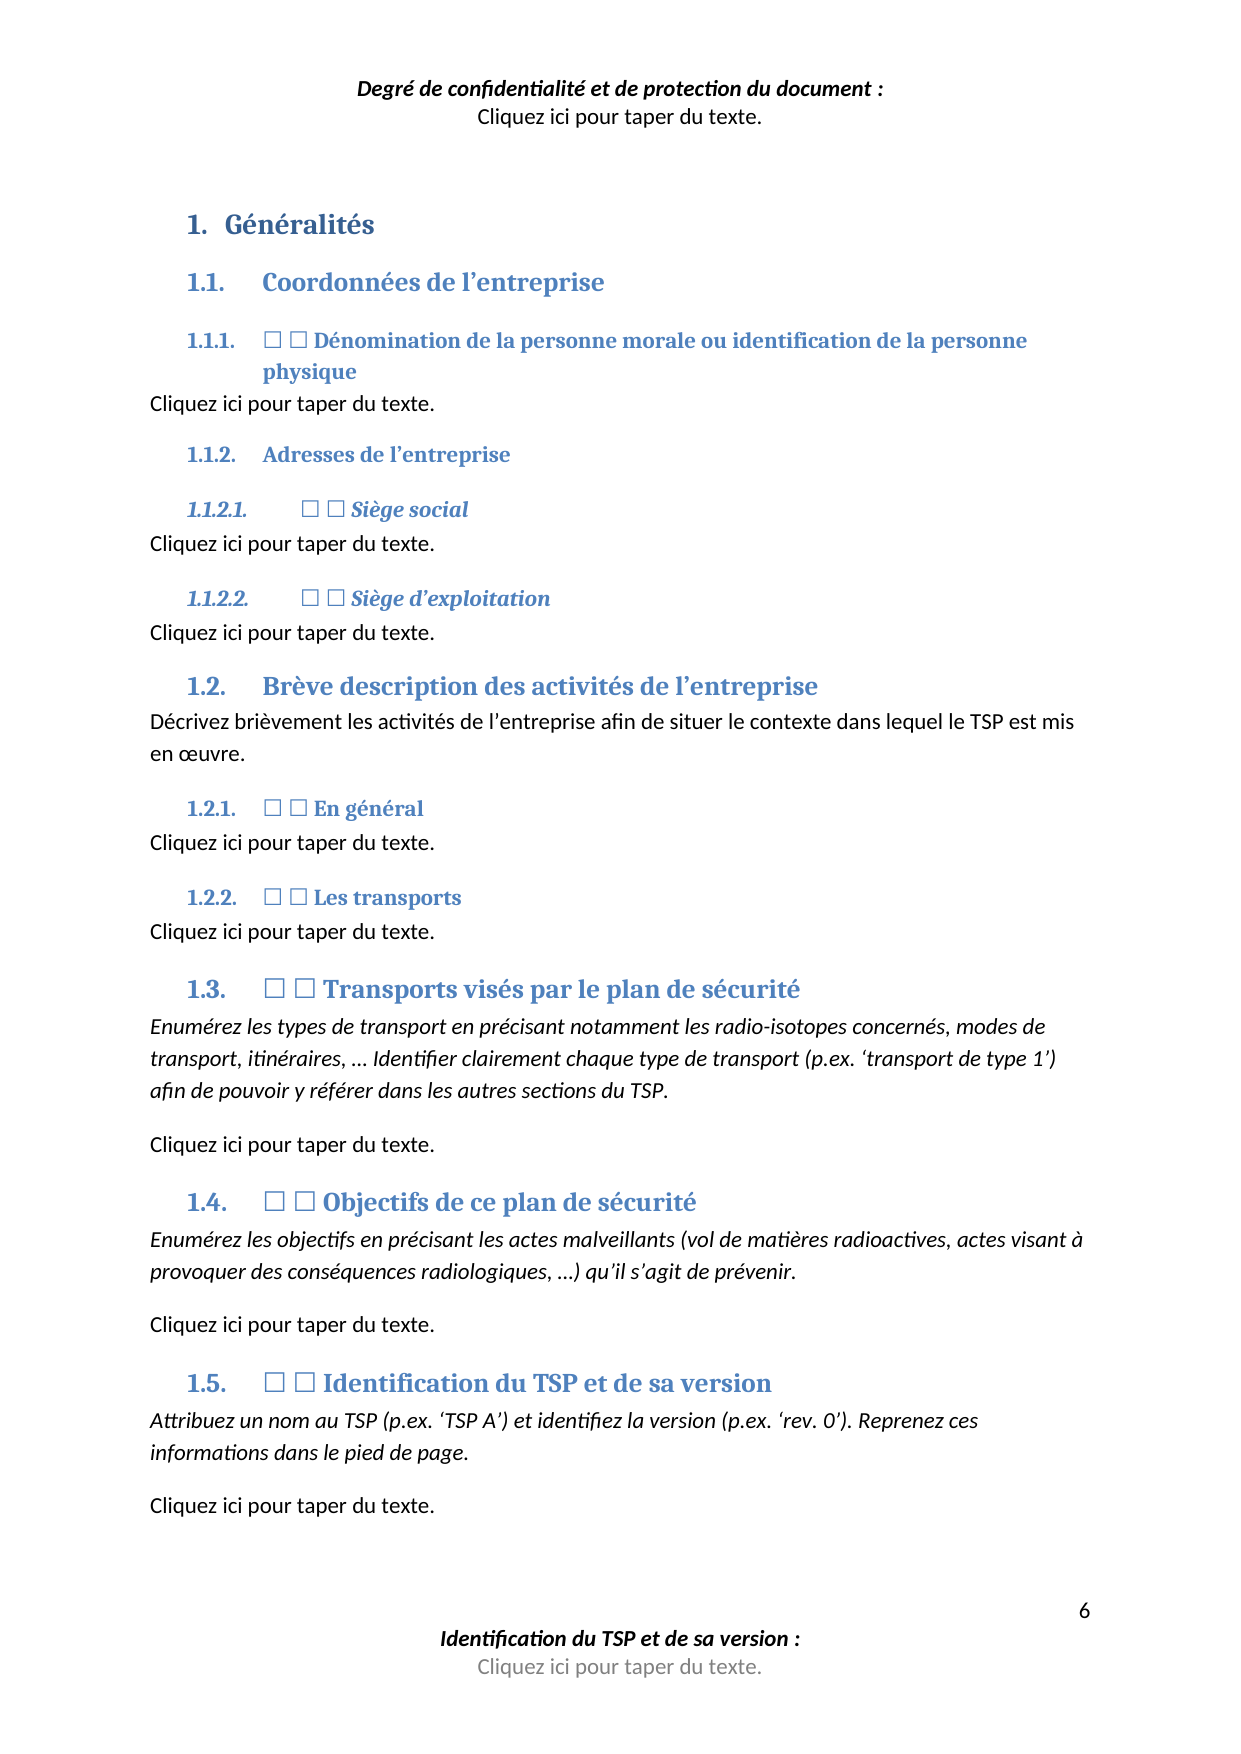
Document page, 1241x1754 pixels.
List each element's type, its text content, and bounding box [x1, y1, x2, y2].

subtitle Les transports [187, 881, 1090, 912]
subtitle Brève description des activités de l’entreprise [187, 671, 1090, 702]
subtitle Adresses de l’entreprise [187, 442, 1090, 468]
subtitle Siège d’exploitation [187, 582, 1090, 613]
subtitle En général [187, 792, 1090, 823]
subtitle Généralités [187, 208, 1090, 241]
subtitle Transports visés par le plan de sécurité [187, 970, 1090, 1007]
subtitle Siège social [187, 493, 1090, 524]
text Attribuez un nom au TSP (p.ex. ‘TSP A’) et identifiez la version (p.ex. ‘rev. 0’). Reprenez ces informations dans le pied de page. [150, 1406, 1090, 1466]
subtitle Objectifs de ce plan de sécurité [187, 1183, 1090, 1219]
text Décrivez brièvement les activités de l’entreprise afin de situer le contexte dans lequel le TSP est mis en œuvre. [150, 707, 1090, 767]
text Enumérez les objectifs en précisant les actes malveillants (vol de matières radioactives, actes visant à provoquer des conséquences radiologiques, …) qu’il s’agit de prévenir. [150, 1225, 1090, 1285]
text Enumérez les types de transport en précisant notamment les radio-isotopes concernés, modes de transport, itinéraires, … Identifier clairement chaque type de transport (p.ex. ‘transport de type 1’) afin de pouvoir y référer dans les autres sections du TSP. [150, 1012, 1090, 1105]
subtitle Coordonnées de l’entreprise [187, 267, 1090, 298]
subtitle Dénomination de la personne morale ou identification de la personne physique [187, 324, 1090, 385]
subtitle Identification du TSP et de sa version [187, 1363, 1090, 1400]
